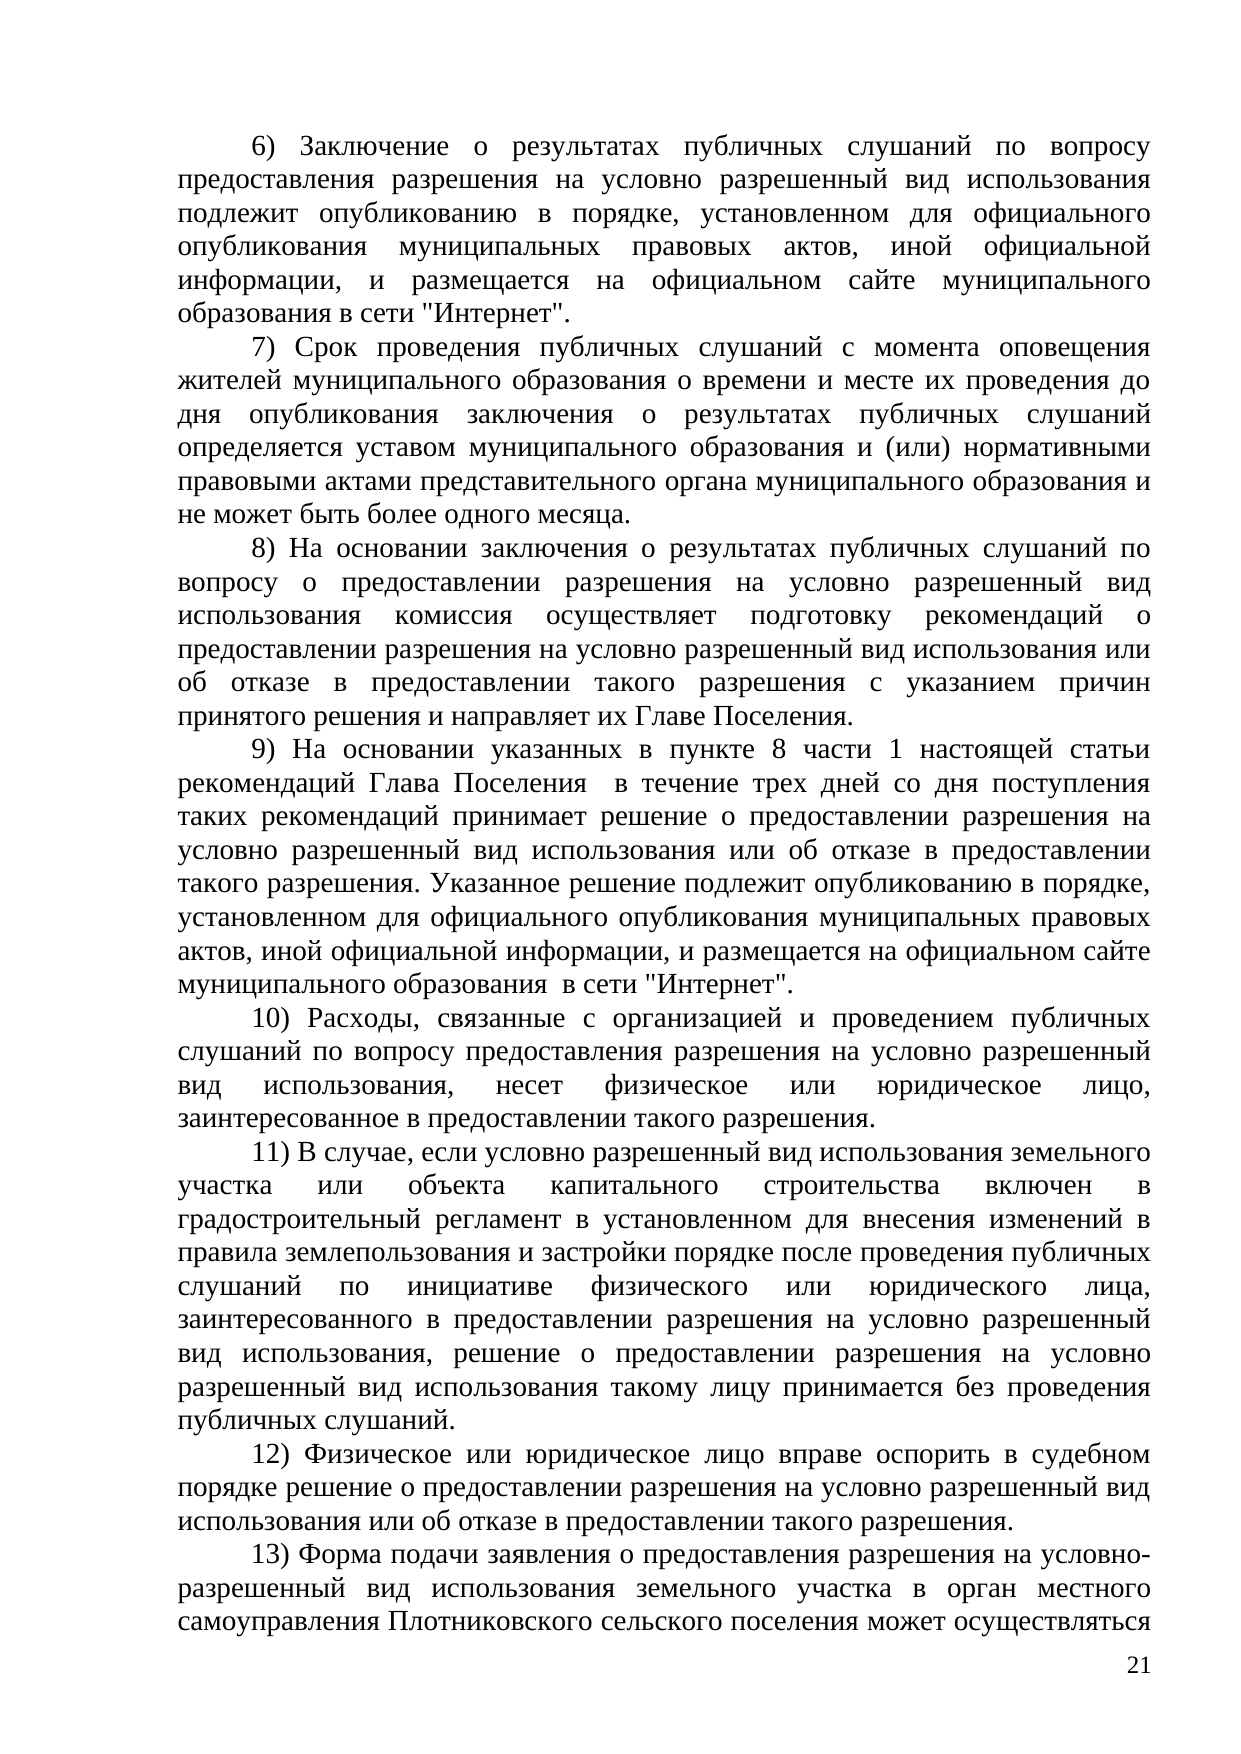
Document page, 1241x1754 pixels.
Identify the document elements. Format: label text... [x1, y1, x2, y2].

text 12) Физическое или юридическое лицо вправе оспорить в судебном порядке решение о предоставлении разрешения на условно разрешенный вид использования или об отказе в предоставлении такого разрешения. [177, 1436, 1152, 1536]
text 10) Расходы, связанные с организацией и проведением публичных слушаний по вопросу предоставления разрешения на условно разрешенный вид использования, несет физическое или юридическое лицо, заинтересованное в предоставлении такого разрешения. [177, 1000, 1152, 1134]
text 8) На основании заключения о результатах публичных слушаний по вопросу о предоставлении разрешения на условно разрешенный вид использования комиссия осуществляет подготовку рекомендаций о предоставлении разрешения на условно разрешенный вид использования или об отказе в предоставлении такого разрешения с указанием причин принятого решения и направляет их Главе Поселения. [177, 530, 1152, 731]
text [177, 1536, 1152, 1637]
text 6) Заключение о результатах публичных слушаний по вопросу предоставления разрешения на условно разрешенный вид использования подлежит опубликованию в порядке, установленном для официального опубликования муниципальных правовых актов, иной официальной информации, и размещается на официальном сайте муниципального образования в сети "Интернет". [177, 128, 1152, 329]
text 7) Срок проведения публичных слушаний с момента оповещения жителей муниципального образования о времени и месте их проведения до дня опубликования заключения о результатах публичных слушаний определяется уставом муниципального образования и (или) нормативными правовыми актами представительного органа муниципального образования и не может быть более одного месяца. [177, 329, 1152, 530]
text 11) В случае, если условно разрешенный вид использования земельного участка или объекта капитального строительства включен в градостроительный регламент в установленном для внесения изменений в правила землепользования и застройки порядке после проведения публичных слушаний по инициативе физического или юридического лица, заинтересованного в предоставлении разрешения на условно разрешенный вид использования, решение о предоставлении разрешения на условно разрешенный вид использования такому лицу принимается без проведения публичных слушаний. [177, 1134, 1152, 1436]
text 9) На основании указанных в пункте 8 части 1 настоящей статьи рекомендаций Глава Поселения в течение трех дней со дня поступления таких рекомендаций принимает решение о предоставлении разрешения на условно разрешенный вид использования или об отказе в предоставлении такого разрешения. Указанное решение подлежит опубликованию в порядке, установленном для официального опубликования муниципальных правовых актов, иной официальной информации, и размещается на официальном сайте муниципального образования в сети "Интернет". [177, 731, 1152, 1000]
